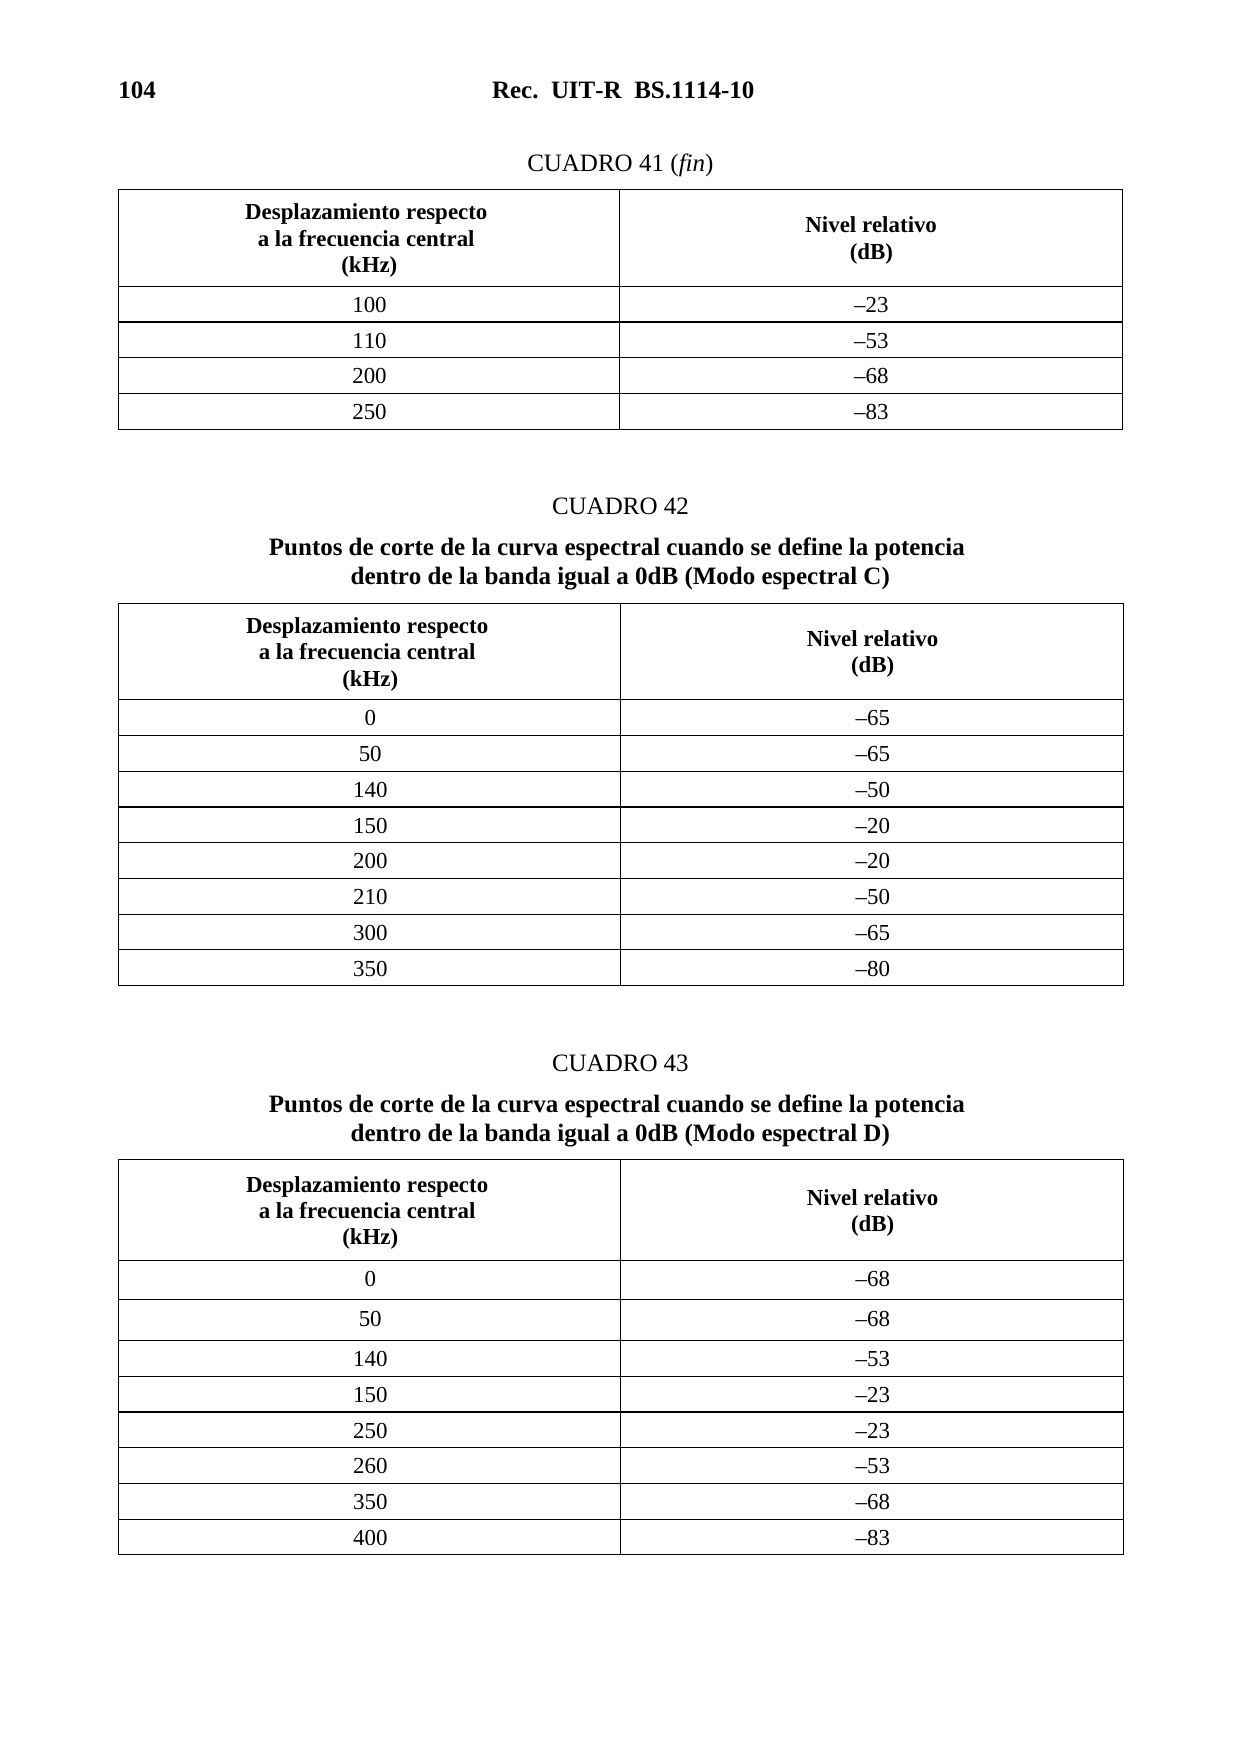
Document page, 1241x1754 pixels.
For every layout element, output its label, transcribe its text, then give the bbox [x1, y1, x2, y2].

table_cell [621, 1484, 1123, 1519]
title Puntos de corte de la curva espectral cuando se define la potencia dentro de la banda igual a 0dB (Modo espectral C) [118, 532, 1122, 590]
table_cell ‒53 [621, 1448, 1123, 1483]
table_cell 200 [119, 358, 619, 393]
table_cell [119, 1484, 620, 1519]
table_cell 50 [119, 736, 620, 771]
table_cell ‒20 [621, 843, 1123, 878]
title Puntos de corte de la curva espectral cuando se define la potencia dentro de la banda igual a 0dB (Modo espectral D) [118, 1089, 1122, 1146]
table_cell 250 [119, 394, 619, 429]
table_header Nivel relativo (dB) [620, 190, 1122, 286]
table_cell 100 [119, 287, 619, 321]
table_cell 140 [119, 1341, 620, 1376]
table_cell 150 [119, 808, 620, 842]
table_header Nivel relativo (dB) [621, 604, 1123, 699]
table_cell 50 [119, 1300, 620, 1340]
text CUADRO 41 (fin) [118, 148, 1122, 176]
table_cell 110 [119, 323, 619, 357]
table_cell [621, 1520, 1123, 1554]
table_cell ‒68 [621, 1261, 1123, 1299]
table_header Desplazamiento respecto a la frecuencia central (kHz) [119, 1160, 620, 1260]
table_cell 0 [119, 700, 620, 735]
table_cell ‒20 [621, 808, 1123, 842]
table_cell 200 [119, 843, 620, 878]
table_cell ‒50 [621, 879, 1123, 914]
table_cell 0 [119, 1261, 620, 1299]
table_cell ‒65 [621, 736, 1123, 771]
table_cell ‒80 [621, 950, 1123, 985]
table_cell ‒53 [621, 1341, 1123, 1376]
table_cell 300 [119, 915, 620, 949]
table_header Desplazamiento respecto a la frecuencia central (kHz) [119, 604, 620, 699]
table_cell ‒68 [621, 1300, 1123, 1340]
table_cell ‒65 [621, 915, 1123, 949]
table_cell ‒83 [620, 394, 1122, 429]
table_header Nivel relativo (dB) [621, 1160, 1123, 1260]
table_cell 210 [119, 879, 620, 914]
table_cell ‒50 [621, 772, 1123, 806]
table_cell 140 [119, 772, 620, 806]
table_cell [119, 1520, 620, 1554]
table_cell ‒23 [621, 1377, 1123, 1411]
table_cell ‒23 [621, 1413, 1123, 1447]
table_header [119, 190, 619, 286]
table_cell ‒53 [620, 323, 1122, 357]
text CUADRO 43 [118, 1048, 1122, 1076]
table_cell ‒68 [620, 358, 1122, 393]
text CUADRO 42 [118, 491, 1122, 520]
table_cell 350 [119, 950, 620, 985]
table_cell ‒65 [621, 700, 1123, 735]
table_cell 250 [119, 1413, 620, 1447]
table_cell ‒23 [620, 287, 1122, 321]
table_cell 260 [119, 1448, 620, 1483]
table_cell 150 [119, 1377, 620, 1411]
